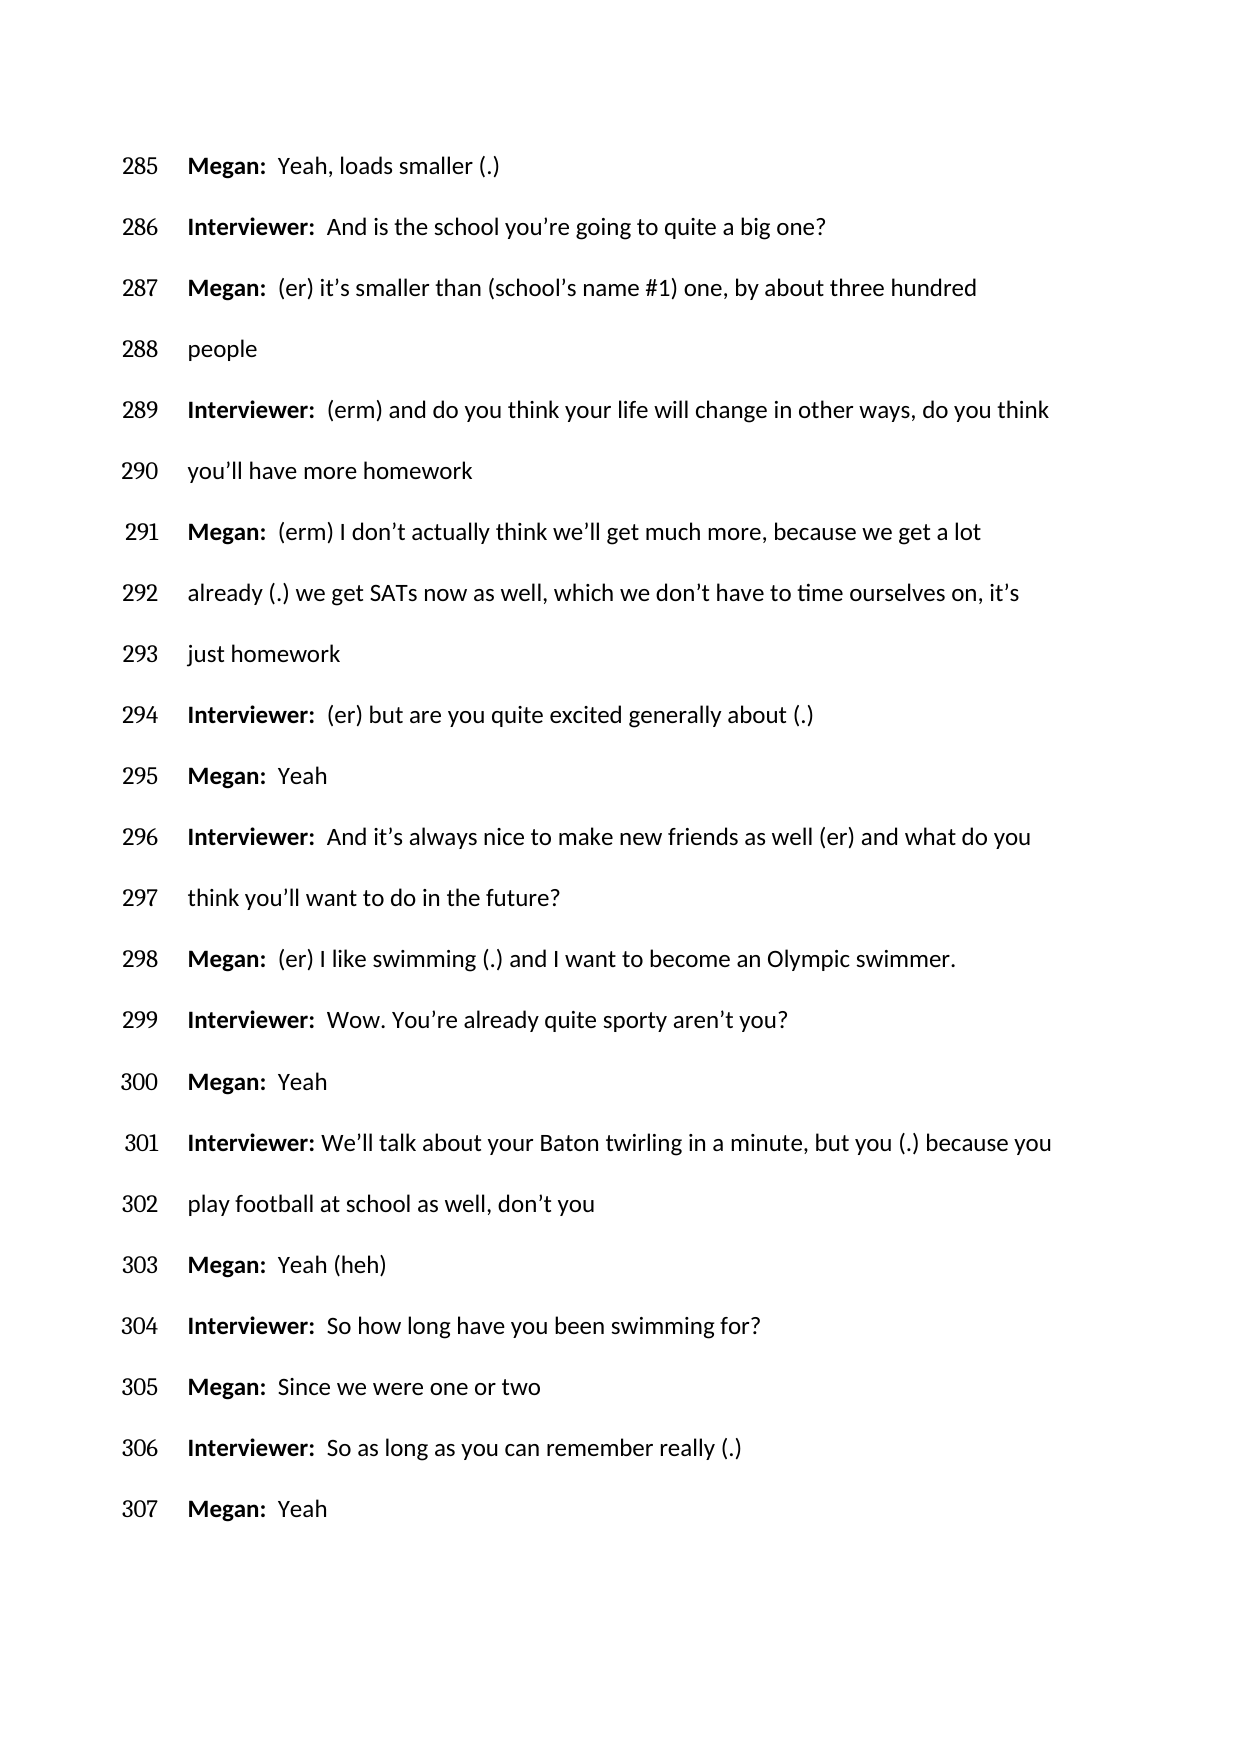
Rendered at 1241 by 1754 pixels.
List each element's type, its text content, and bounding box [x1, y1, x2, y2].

text Interviewer: We’ll talk about your Baton twirling in a minute, but you (.) because you play football at school as well, don’t you [187, 1127, 1053, 1218]
text Megan: (er) it’s smaller than (school’s name #1) one, by about three hundred people [187, 272, 1053, 364]
text Interviewer: And it’s always nice to make new friends as well (er) and what do you think you’ll want to do in the future? [187, 821, 1053, 913]
text Megan: Yeah [187, 760, 1053, 791]
text Megan: Yeah [187, 1493, 1053, 1523]
text Interviewer: (erm) and do you think your life will change in other ways, do you think you’ll have more homework [187, 394, 1053, 486]
text Megan: Yeah (heh) [187, 1249, 1053, 1279]
text Megan: (erm) I don’t actually think we’ll get much more, because we get a lot already (.) we get SATs now as well, which we don’t have to time ourselves on, it’s just homework [187, 516, 1053, 669]
text Interviewer: Wow. You’re already quite sporty aren’t you? [187, 1004, 1053, 1035]
text Interviewer: And is the school you’re going to quite a big one? [187, 211, 1053, 242]
text Interviewer: So how long have you been swimming for? [187, 1310, 1053, 1340]
text Interviewer: So as long as you can remember really (.) [187, 1432, 1053, 1462]
text Interviewer: (er) but are you quite excited generally about (.) [187, 699, 1053, 730]
text Megan: (er) I like swimming (.) and I want to become an Olympic swimmer. [187, 943, 1053, 974]
text Megan: Yeah, loads smaller (.) [187, 150, 1053, 181]
text Megan: Since we were one or two [187, 1371, 1053, 1401]
text Megan: Yeah [187, 1066, 1053, 1096]
